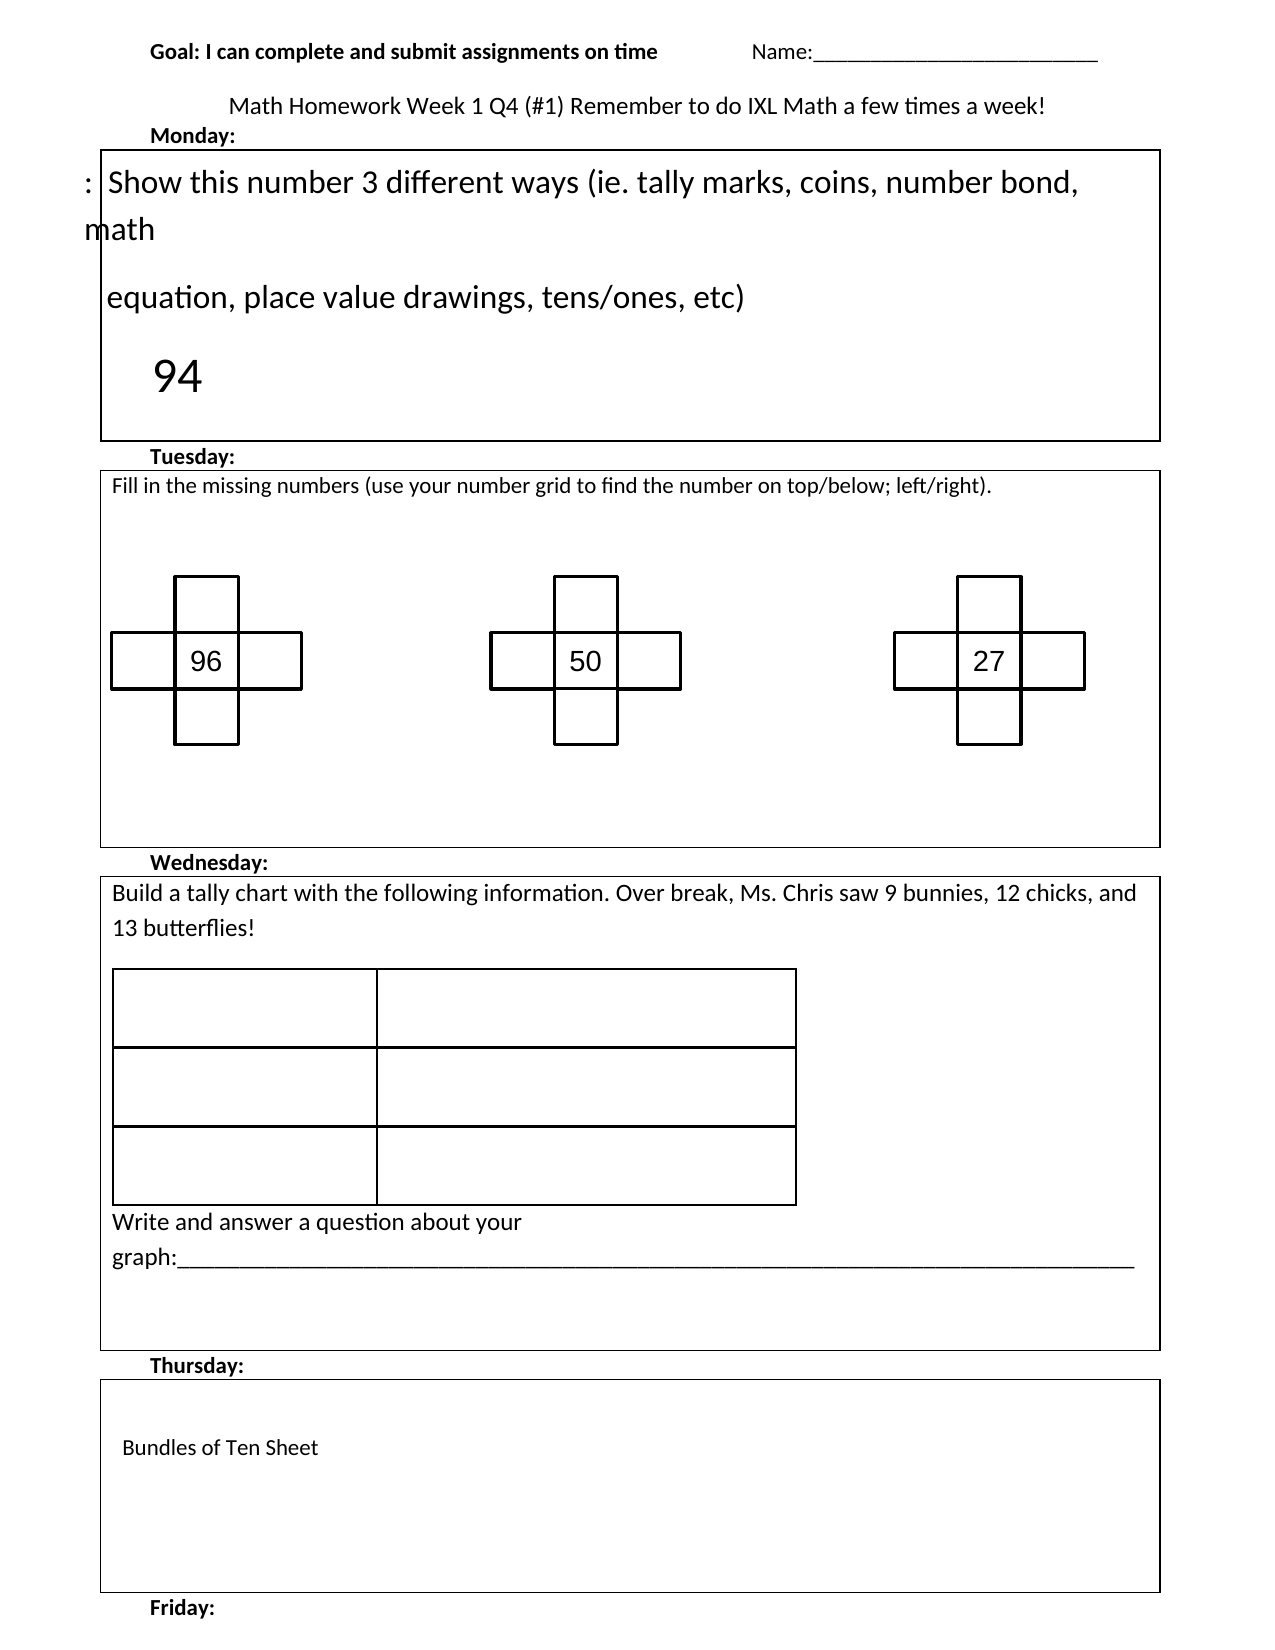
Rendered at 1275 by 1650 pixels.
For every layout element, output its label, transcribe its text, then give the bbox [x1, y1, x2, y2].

text Math Homework Week 1 Q4 (#1) Remember to do IXL Math a few times a week! [150, 91, 1125, 121]
text Monday: [150, 121, 1125, 149]
table_header Build a tally chart with the following information. Over break, Ms. Chris saw 9 bunnies, 12 chicks, and 13 butterflies! Write and answer a question about your graph:_____________________________________________________________________________ [101, 877, 1159, 1350]
text Goal: I can complete and submit assignments on time Name:_________________________ [150, 37, 1125, 66]
text Friday: [150, 1593, 1125, 1621]
text Tuesday: [150, 442, 1125, 470]
table_header Bundles of Ten Sheet [101, 1380, 1159, 1592]
text Wednesday: [150, 848, 1125, 876]
table_header : Show this number 3 different ways (ie. tally marks, coins, number bond, math equation, place value drawings, tens/ones, etc) 94 [102, 151, 1159, 440]
text Thursday: [150, 1351, 1125, 1379]
table_header Fill in the missing numbers (use your number grid to find the number on top/below; left/right). [101, 471, 1159, 847]
